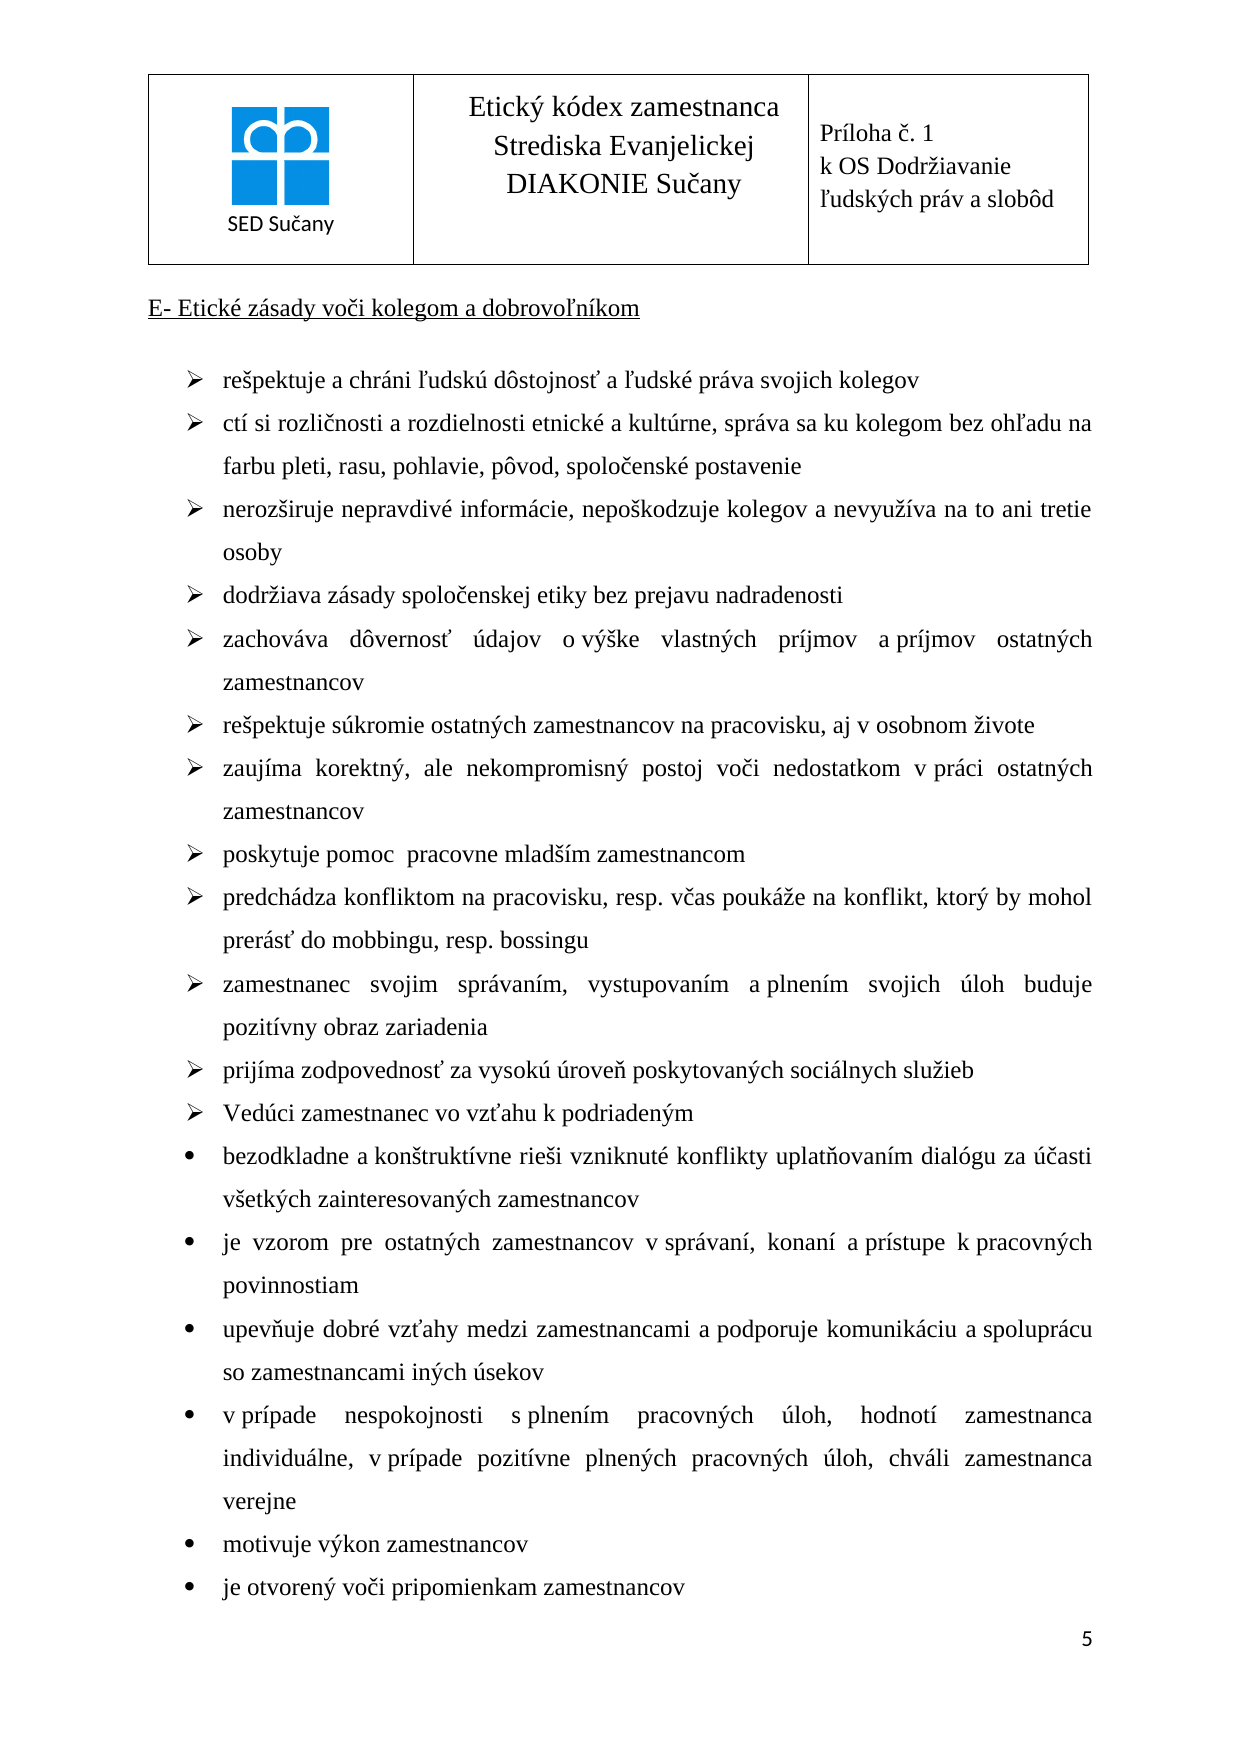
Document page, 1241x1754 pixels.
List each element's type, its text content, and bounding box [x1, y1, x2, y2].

list zachováva dôvernosť údajov o výške vlastných príjmov a príjmov ostatných zamestnancov [185, 624, 1093, 696]
list poskytuje pomoc pracovne mladším zamestnancom [185, 839, 1093, 868]
list bezodkladne a konštruktívne rieši vzniknuté konflikty uplatňovaním dialógu za účasti všetkých zainteresovaných zamestnancov [185, 1141, 1093, 1213]
list motivuje výkon zamestnancov [185, 1529, 1093, 1558]
list prijíma zodpovednosť za vysokú úroveň poskytovaných sociálnych služieb [185, 1055, 1093, 1084]
list Vedúci zamestnanec vo vzťahu k podriadeným [185, 1098, 1093, 1127]
list rešpektuje a chráni ľudskú dôstojnosť a ľudské práva svojich kolegov [185, 365, 1093, 394]
picture [231, 107, 330, 205]
list je vzorom pre ostatných zamestnancov v správaní, konaní a prístupe k pracovných povinnostiam [185, 1227, 1093, 1299]
text E- Etické zásady voči kolegom a dobrovoľníkom [148, 293, 1093, 321]
list predchádza konfliktom na pracovisku, resp. včas poukáže na konflikt, ktorý by mohol prerásť do mobbingu, resp. bossingu [185, 882, 1093, 954]
list zamestnanec svojim správaním, vystupovaním a plnením svojich úloh buduje pozitívny obraz zariadenia [185, 969, 1093, 1041]
list rešpektuje súkromie ostatných zamestnancov na pracovisku, aj v osobnom živote [185, 710, 1093, 739]
list je otvorený voči pripomienkam zamestnancov [185, 1572, 1093, 1601]
list ctí si rozličnosti a rozdielnosti etnické a kultúrne, správa sa ku kolegom bez ohľadu na farbu pleti, rasu, pohlavie, pôvod, spoločenské postavenie [185, 408, 1093, 480]
list dodržiava zásady spoločenskej etiky bez prejavu nadradenosti [185, 581, 1093, 609]
list zaujíma korektný, ale nekompromisný postoj voči nedostatkom v práci ostatných zamestnancov [185, 753, 1093, 825]
list upevňuje dobré vzťahy medzi zamestnancami a podporuje komunikáciu a spoluprácu so zamestnancami iných úsekov [185, 1314, 1093, 1386]
list nerozširuje nepravdivé informácie, nepoškodzuje kolegov a nevyužíva na to ani tretie osoby [185, 494, 1093, 566]
list v prípade nespokojnosti s plnením pracovných úloh, hodnotí zamestnanca individuálne, v prípade pozitívne plnených pracovných úloh, chváli zamestnanca verejne [185, 1400, 1093, 1515]
